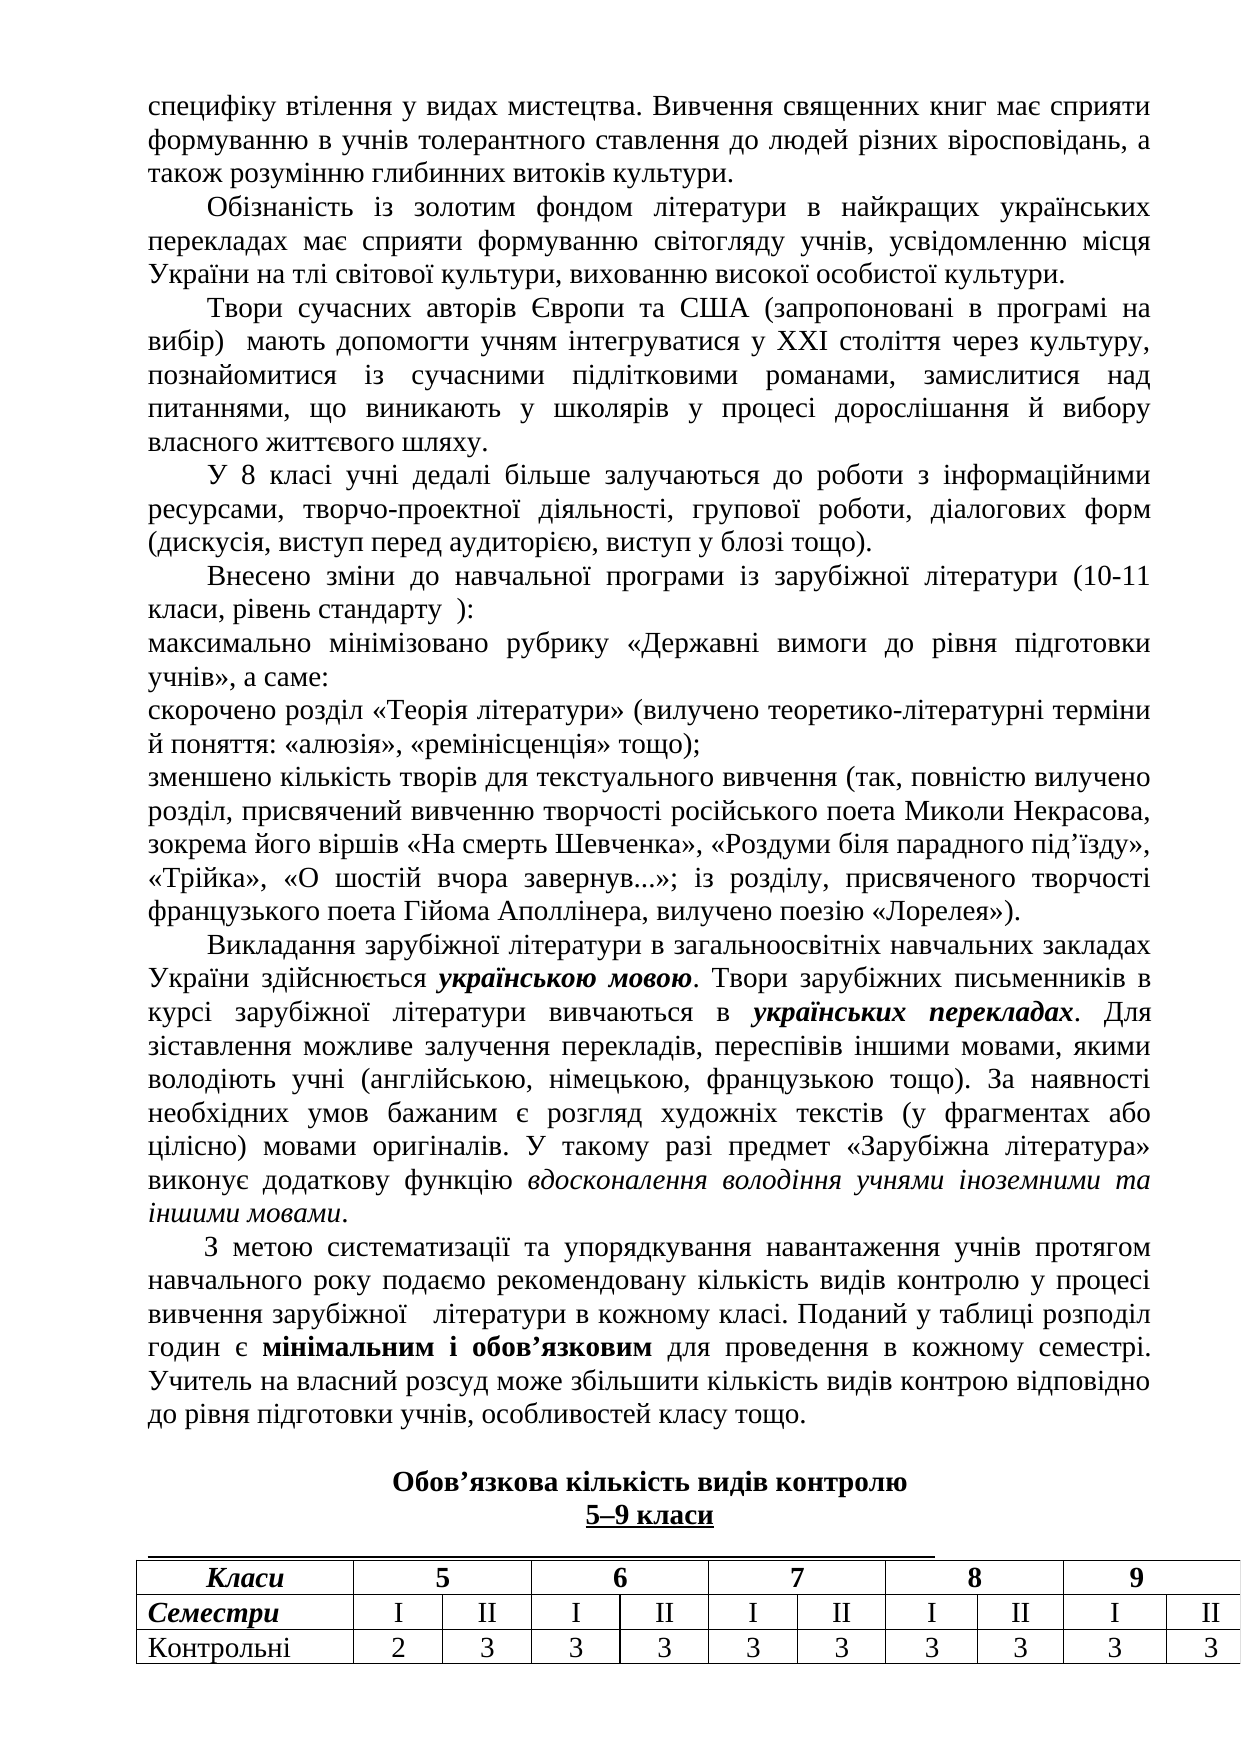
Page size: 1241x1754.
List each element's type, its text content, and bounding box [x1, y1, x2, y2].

table_header 9 [1064, 1561, 1240, 1594]
text зменшено кількість творів для текстуального вивчення (так, повністю вилучено розділ, присвячений вивченню творчості російського поета Миколи Некрасова, зокрема його віршів «На смерть Шевченка», «Роздуми біля парадного під’їзду», «Трійка», «О шостій вчора завернув...»; із розділу, присвяченого творчості французького поета Гійома Аполлінера, вилучено поезію «Лорелея»). [148, 759, 1152, 927]
text З метою систематизації та упорядкування навантаження учнів протягом навчального року подаємо рекомендовану кількість видів контролю у процесі вивчення зарубіжної літератури в кожному класі. Поданий у таблиці розподіл годин є мінімальним і обов’язковим для проведення в кожному семестрі. Учитель на власний розсуд може збільшити кількість видів контрою відповідно до рівня підготовки учнів, особливостей класу тощо. [148, 1229, 1152, 1430]
table_cell І [354, 1595, 442, 1629]
table_cell 3 1 2 [532, 1630, 619, 1663]
table_cell 3 1 2 [443, 1630, 531, 1663]
table_header 6 [532, 1561, 708, 1594]
text Обов’язкова кількість видів контролю [148, 1464, 1152, 1497]
text Викладання зарубіжної літератури в загальноосвітніх навчальних закладах України здійснюється українською мовою. Твори зарубіжних письменників в курсі зарубіжної літератури вивчаються в українських перекладах. Для зіставлення можливе залучення перекладів, переспівів іншими мовами, якими володіють учні (англійською, німецькою, французькою тощо). За наявності необхідних умов бажаним є розгляд художніх текстів (у фрагментах або цілісно) мовами оригіналів. У такому разі предмет «Зарубіжна література» виконує додаткову функцію вдосконалення володіння учнями іноземними та іншими мовами. [148, 927, 1152, 1229]
table_cell ІІ [443, 1595, 531, 1629]
table_cell 3 1 2 [886, 1630, 977, 1663]
table_cell І [532, 1595, 619, 1629]
table_cell 3 1 2 [798, 1630, 885, 1663]
table_cell ІІ [1167, 1595, 1240, 1629]
table_header 8 [886, 1561, 1063, 1594]
text 5–9 класи [148, 1497, 1152, 1531]
text Внесено зміни до навчальної програми із зарубіжної літератури (10-11 класи, рівень стандарту ): [148, 558, 1152, 625]
table_cell І [886, 1595, 977, 1629]
table_cell Семестри [137, 1595, 353, 1629]
text У 8 класі учні дедалі більше залучаються до роботи з інформаційними ресурсами, творчо-проектної діяльності, групової роботи, діалогових форм (дискусія, виступ перед аудиторією, виступ у блозі тощо). [148, 457, 1152, 558]
table_cell ІІ [978, 1595, 1063, 1629]
table_header 5 [354, 1561, 531, 1594]
text максимально мінімізовано рубрику «Державні вимоги до рівня підготовки учнів», а саме: [148, 625, 1152, 692]
table_cell І [709, 1595, 797, 1629]
table_cell 3 1 2 [1064, 1630, 1166, 1663]
table_cell ІІ [798, 1595, 885, 1629]
table_header 7 [709, 1561, 885, 1594]
table_cell 2 – 2 [354, 1630, 442, 1663]
table_cell 3 1 2 [621, 1630, 708, 1663]
table_cell 3 1 2 [978, 1630, 1063, 1663]
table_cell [137, 1630, 353, 1663]
table_cell 3 1 2 [1167, 1630, 1240, 1663]
table_header Класи [137, 1561, 353, 1594]
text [148, 88, 1152, 189]
text Обізнаність із золотим фондом літератури в найкращих українських перекладах має сприяти формуванню світогляду учнів, усвідомленню місця України на тлі світової культури, вихованню високої особистої культури. [148, 189, 1152, 290]
text Твори сучасних авторів Європи та США (запропоновані в програмі на вибір) мають допомогти учням інтегруватися у XXI століття через культуру, познайомитися із сучасними підлітковими романами, замислитися над питаннями, що виникають у школярів у процесі дорослішання й вибору власного життєвого шляху. [148, 290, 1152, 457]
table_cell ІІ [621, 1595, 708, 1629]
table_cell 3 1 2 [709, 1630, 797, 1663]
text скорочено розділ «Теорія літератури» (вилучено теоретико-літературні терміни й поняття: «алюзія», «ремінісценція» тощо); [148, 692, 1152, 759]
table_cell І [1064, 1595, 1166, 1629]
